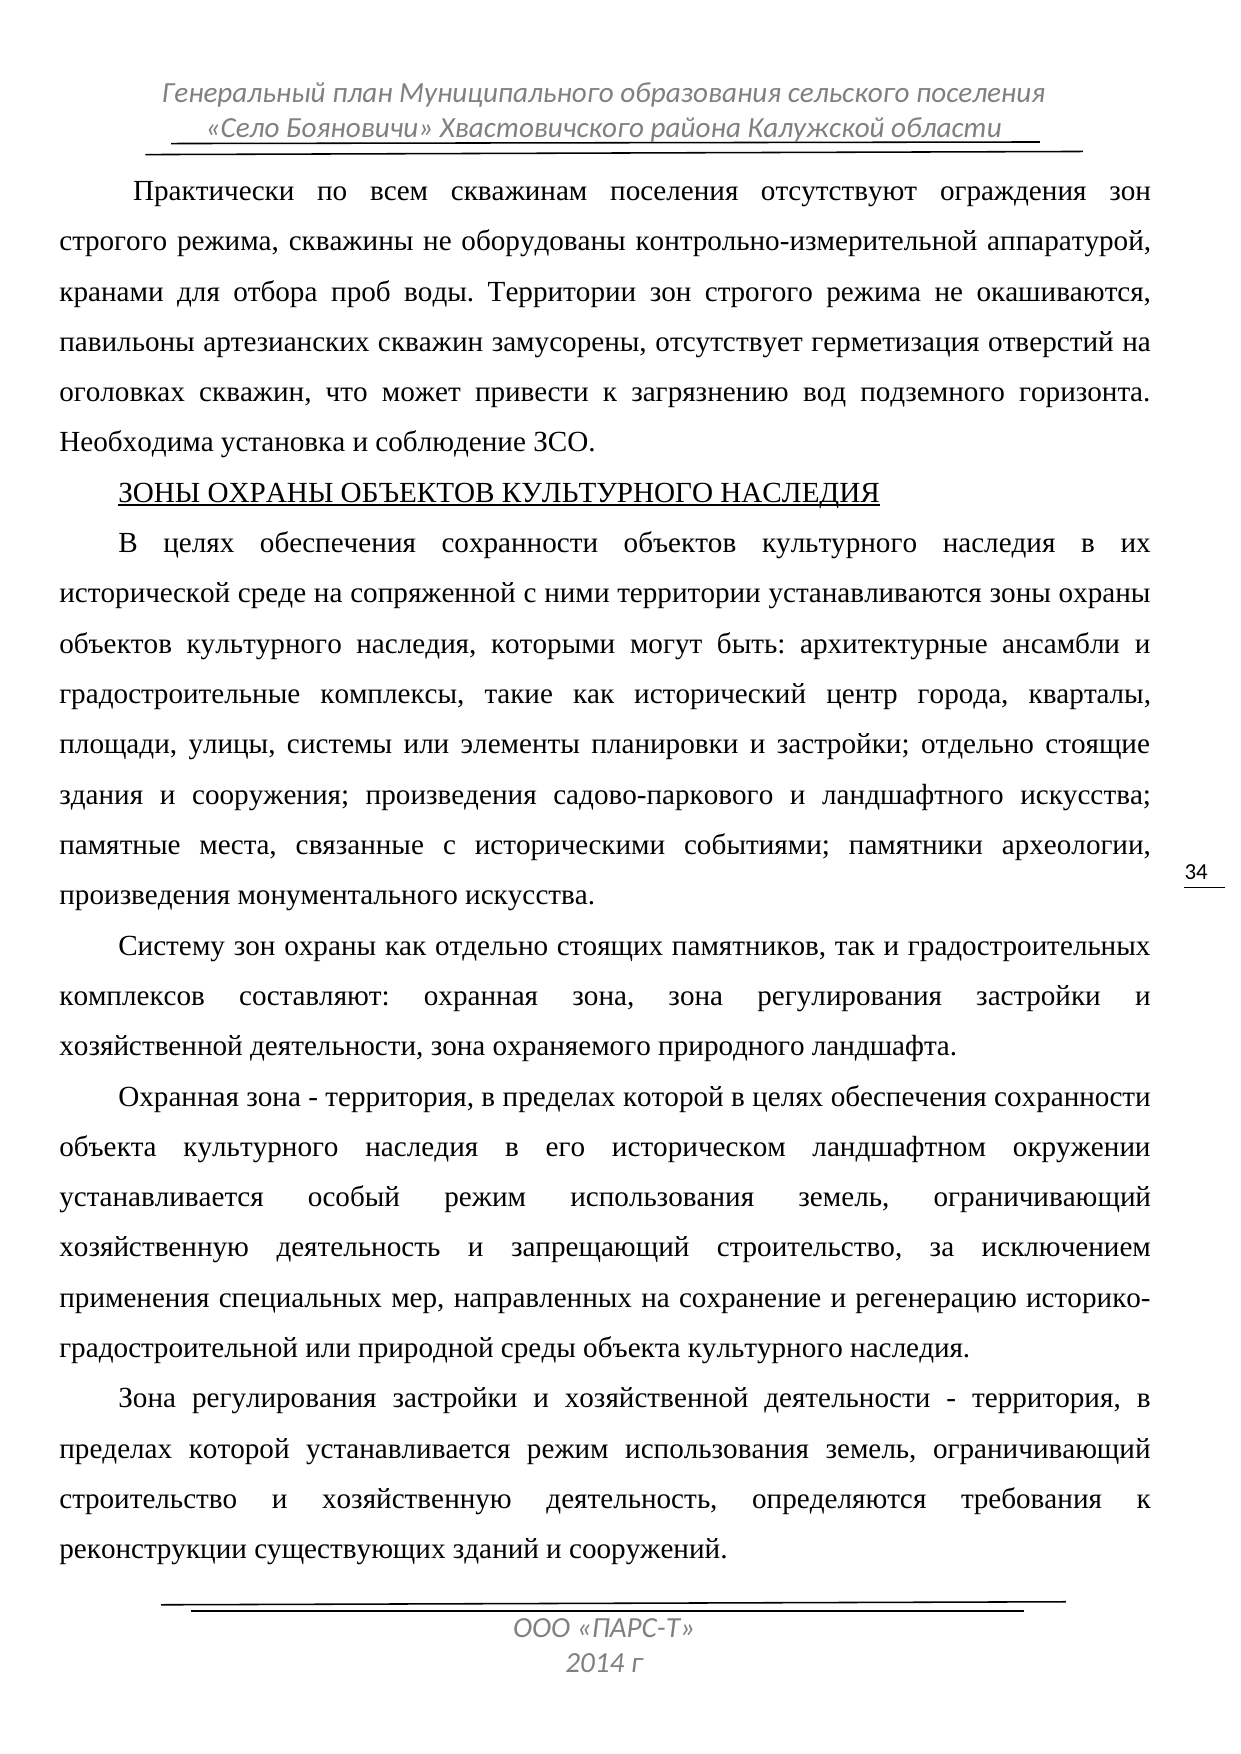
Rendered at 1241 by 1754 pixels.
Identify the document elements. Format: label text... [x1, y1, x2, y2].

list Зона регулирования застройки и хозяйственной деятельности - территория, в пределах которой устанавливается режим использования земель, ограничивающий строительство и хозяйственную деятельность, определяются требования к реконструкции существующих зданий и сооружений. [59, 1381, 1152, 1565]
list Охранная зона - территория, в пределах которой в целях обеспечения сохранности объекта культурного наследия в его историческом ландшафтном окружении устанавливается особый режим использования земель, ограничивающий хозяйственную деятельность и запрещающий строительство, за исключением применения специальных мер, направленных на сохранение и регенерацию историко-градостроительной или природной среды объекта культурного наследия. [59, 1079, 1152, 1364]
list Систему зон охраны как отдельно стоящих памятников, так и градостроительных комплексов составляют: охранная зона, зона регулирования застройки и хозяйственной деятельности, зона охраняемого природного ландшафта. [59, 928, 1152, 1062]
list Практически по всем скважинам поселения отсутствуют ограждения зон строгого режима, скважины не оборудованы контрольно-измерительной аппаратурой, кранами для отбора проб воды. Территории зон строгого режима не окашиваются, павильоны артезианских скважин замусорены, отсутствует герметизация отверстий на оголовках скважин, что может привести к загрязнению вод подземного горизонта. Необходима установка и соблюдение ЗСО. [59, 173, 1152, 458]
list ЗОНЫ ОХРАНЫ ОБЪЕКТОВ КУЛЬТУРНОГО НАСЛЕДИЯ [59, 475, 1152, 508]
list В целях обеспечения сохранности объектов культурного наследия в их исторической среде на сопряженной с ними территории устанавливаются зоны охраны объектов культурного наследия, которыми могут быть: архитектурные ансамбли и градостроительные комплексы, такие как исторический центр города, кварталы, площади, улицы, системы или элементы планировки и застройки; отдельно стоящие здания и сооружения; произведения садово-паркового и ландшафтного искусства; памятные места, связанные с историческими событиями; памятники археологии, произведения монументального искусства. [59, 525, 1152, 911]
